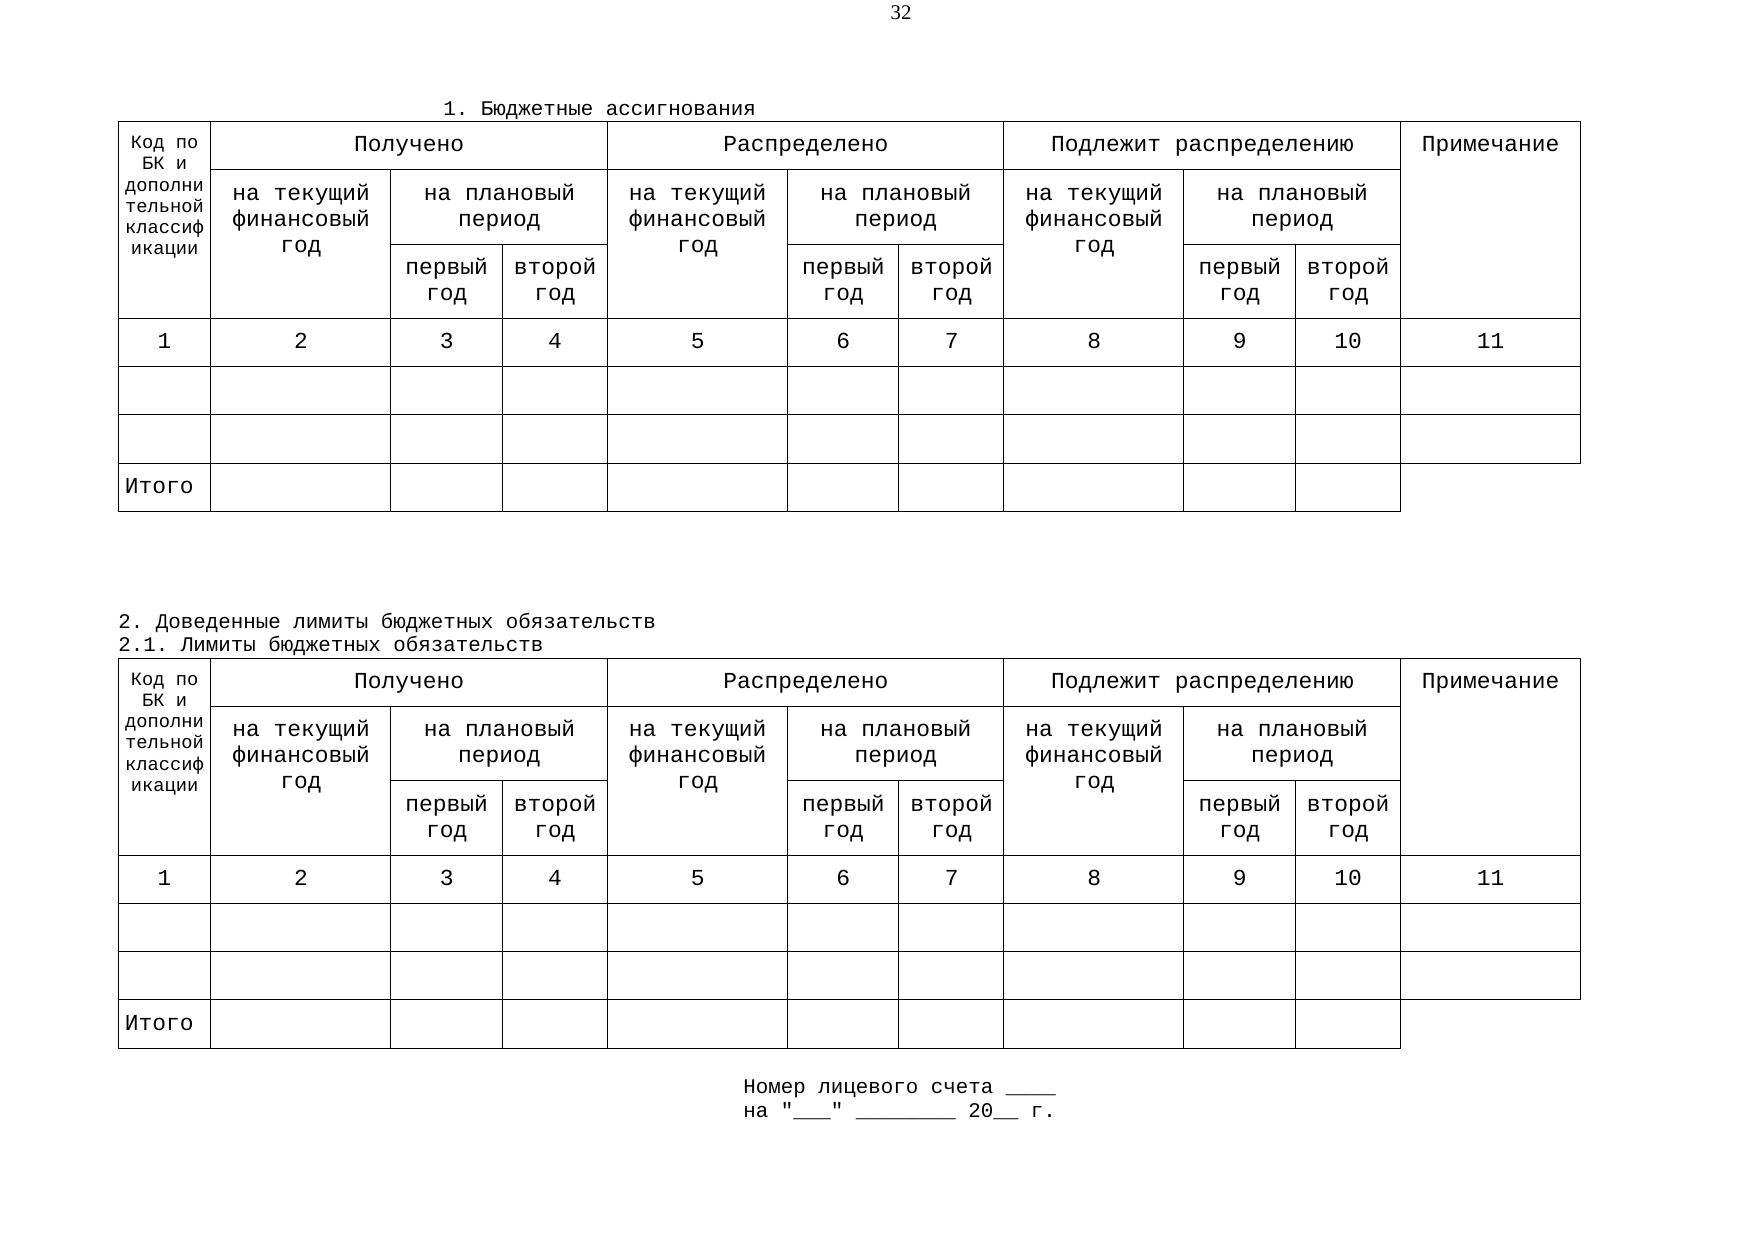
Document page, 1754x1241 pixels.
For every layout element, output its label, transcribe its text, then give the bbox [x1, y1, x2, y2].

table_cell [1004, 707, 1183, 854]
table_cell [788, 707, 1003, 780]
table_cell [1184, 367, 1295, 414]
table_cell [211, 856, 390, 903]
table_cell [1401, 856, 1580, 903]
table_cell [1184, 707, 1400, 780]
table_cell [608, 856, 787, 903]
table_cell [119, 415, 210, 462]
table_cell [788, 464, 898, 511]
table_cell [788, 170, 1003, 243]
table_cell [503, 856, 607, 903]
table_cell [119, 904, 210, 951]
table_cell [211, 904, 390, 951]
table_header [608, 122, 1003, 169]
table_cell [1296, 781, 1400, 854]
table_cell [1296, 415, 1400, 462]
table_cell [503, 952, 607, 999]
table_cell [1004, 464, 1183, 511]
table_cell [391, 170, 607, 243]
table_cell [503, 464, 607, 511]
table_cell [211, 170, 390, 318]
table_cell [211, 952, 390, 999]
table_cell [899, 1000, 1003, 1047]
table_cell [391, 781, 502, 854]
text Номер лицевого счета ____ [118, 1076, 1683, 1100]
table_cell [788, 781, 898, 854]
text на "___" ________ 20__ г. [118, 1100, 1683, 1124]
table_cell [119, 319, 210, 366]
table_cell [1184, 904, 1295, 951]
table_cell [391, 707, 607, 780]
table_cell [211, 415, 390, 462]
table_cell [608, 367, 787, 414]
text 2. Доведенные лимиты бюджетных обязательств [118, 611, 1683, 634]
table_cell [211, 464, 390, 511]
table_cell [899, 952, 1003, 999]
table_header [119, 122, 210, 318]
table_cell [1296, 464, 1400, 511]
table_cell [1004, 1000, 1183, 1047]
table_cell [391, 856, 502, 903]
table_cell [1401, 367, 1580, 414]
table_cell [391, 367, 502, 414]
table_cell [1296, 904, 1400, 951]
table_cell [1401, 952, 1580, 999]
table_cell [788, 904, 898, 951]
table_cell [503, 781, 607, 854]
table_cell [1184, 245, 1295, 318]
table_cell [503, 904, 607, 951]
text 1. Бюджетные ассигнования [118, 97, 1683, 121]
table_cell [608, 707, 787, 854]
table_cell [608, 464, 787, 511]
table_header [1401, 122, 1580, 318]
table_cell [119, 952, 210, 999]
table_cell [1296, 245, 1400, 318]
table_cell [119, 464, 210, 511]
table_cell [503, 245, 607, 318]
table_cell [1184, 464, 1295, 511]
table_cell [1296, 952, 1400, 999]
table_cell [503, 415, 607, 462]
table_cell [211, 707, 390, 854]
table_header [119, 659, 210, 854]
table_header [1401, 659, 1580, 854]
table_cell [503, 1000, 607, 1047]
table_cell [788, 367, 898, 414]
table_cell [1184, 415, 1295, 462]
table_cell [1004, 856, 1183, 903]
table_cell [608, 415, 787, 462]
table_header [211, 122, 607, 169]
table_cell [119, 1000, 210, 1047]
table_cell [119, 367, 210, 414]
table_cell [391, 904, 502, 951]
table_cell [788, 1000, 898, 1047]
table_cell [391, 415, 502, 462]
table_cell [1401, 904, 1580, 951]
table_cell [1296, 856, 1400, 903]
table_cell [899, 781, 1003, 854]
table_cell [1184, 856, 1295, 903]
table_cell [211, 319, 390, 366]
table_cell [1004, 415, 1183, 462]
text 2.1. Лимиты бюджетных обязательств [118, 634, 1683, 658]
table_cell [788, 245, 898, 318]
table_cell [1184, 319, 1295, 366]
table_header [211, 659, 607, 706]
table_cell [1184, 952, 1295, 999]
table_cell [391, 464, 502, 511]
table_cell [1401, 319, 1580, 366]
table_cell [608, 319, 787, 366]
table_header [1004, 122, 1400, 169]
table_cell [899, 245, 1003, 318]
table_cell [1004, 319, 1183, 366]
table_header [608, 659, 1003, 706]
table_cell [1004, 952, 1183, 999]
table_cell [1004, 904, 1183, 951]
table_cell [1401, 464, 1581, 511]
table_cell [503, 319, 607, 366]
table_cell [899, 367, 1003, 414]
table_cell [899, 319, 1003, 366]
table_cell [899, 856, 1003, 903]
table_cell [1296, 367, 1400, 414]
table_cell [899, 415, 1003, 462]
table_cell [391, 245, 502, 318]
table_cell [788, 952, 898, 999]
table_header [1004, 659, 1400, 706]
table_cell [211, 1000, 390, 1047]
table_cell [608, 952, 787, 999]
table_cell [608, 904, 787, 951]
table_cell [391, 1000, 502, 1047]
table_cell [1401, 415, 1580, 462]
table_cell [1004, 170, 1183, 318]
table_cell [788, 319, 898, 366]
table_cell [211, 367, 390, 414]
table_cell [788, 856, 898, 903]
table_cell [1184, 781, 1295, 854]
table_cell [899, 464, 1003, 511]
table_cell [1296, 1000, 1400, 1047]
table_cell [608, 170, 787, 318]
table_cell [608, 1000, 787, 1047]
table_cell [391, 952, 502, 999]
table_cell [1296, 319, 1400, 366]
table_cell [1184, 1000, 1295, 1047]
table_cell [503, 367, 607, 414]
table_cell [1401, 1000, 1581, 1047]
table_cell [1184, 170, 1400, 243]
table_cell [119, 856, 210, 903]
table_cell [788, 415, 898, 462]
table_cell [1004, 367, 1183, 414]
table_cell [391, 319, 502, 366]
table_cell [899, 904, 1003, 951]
